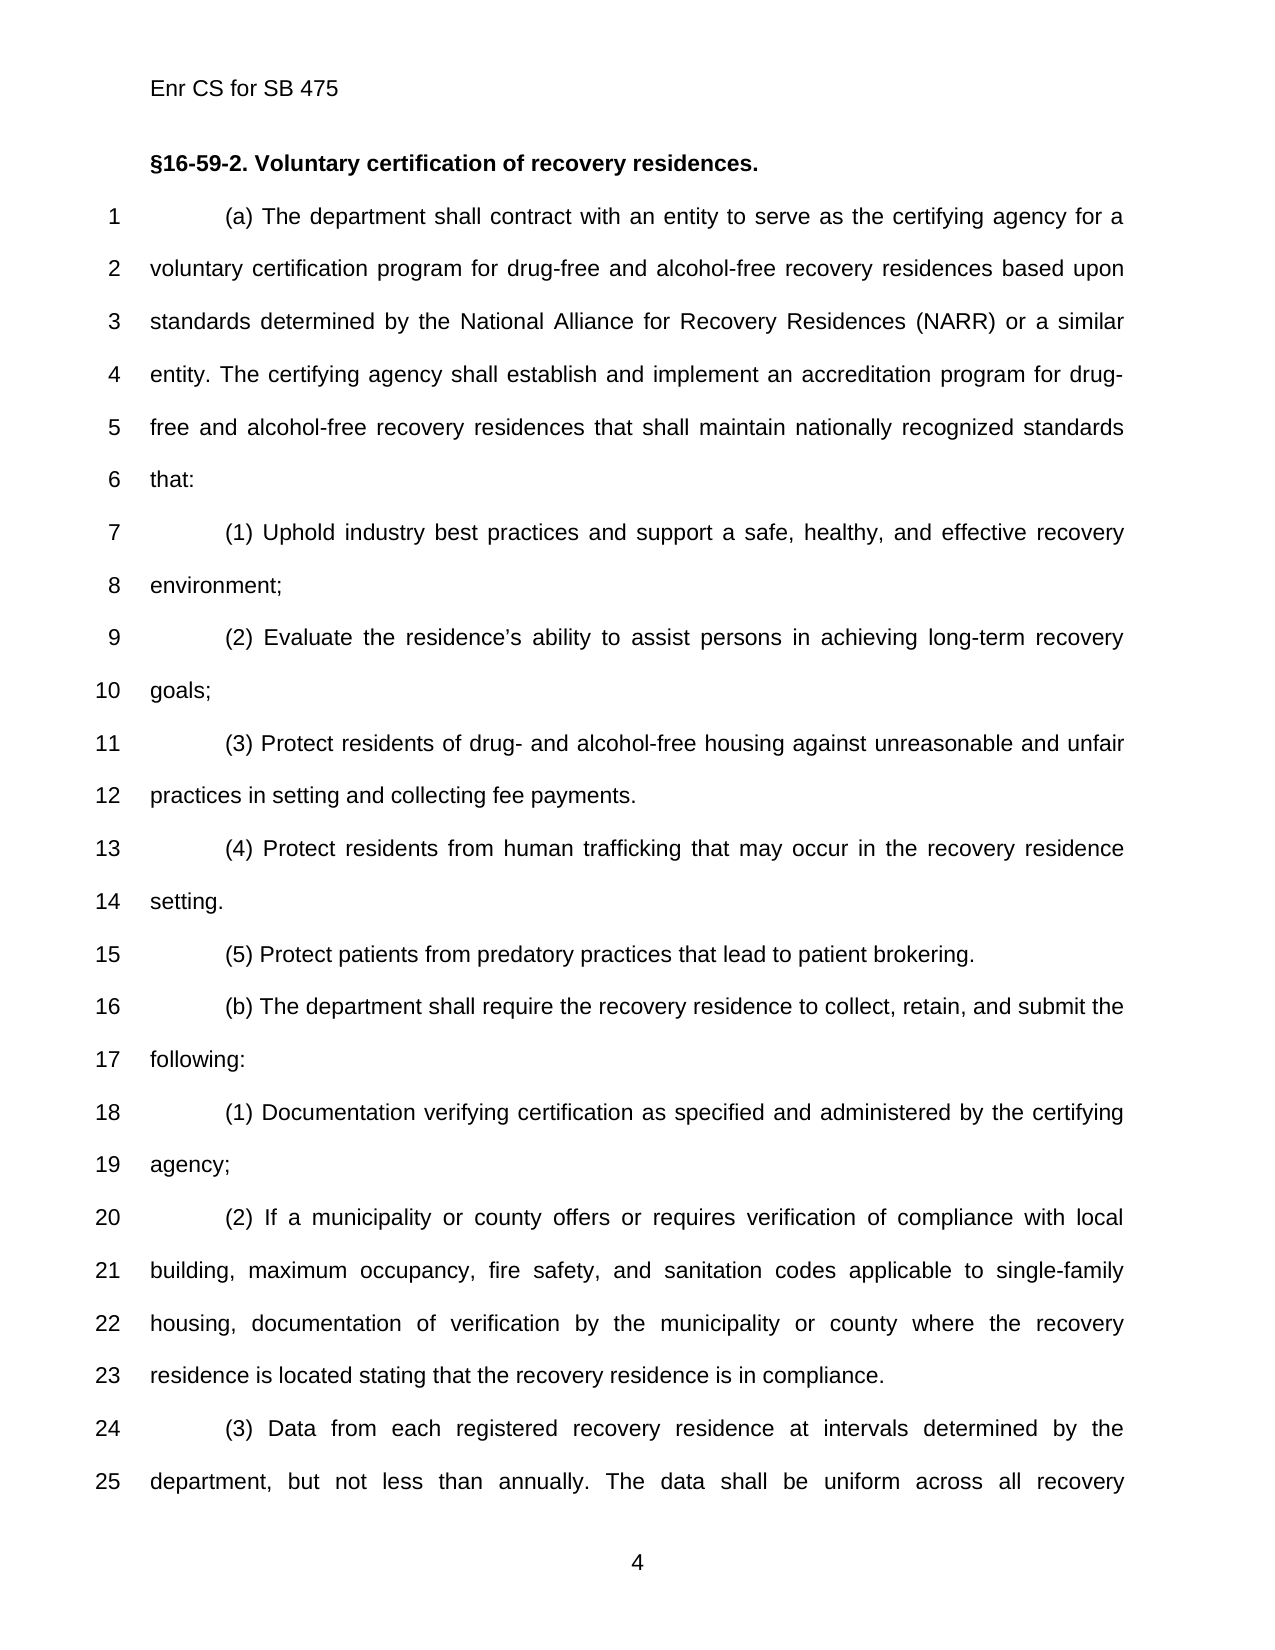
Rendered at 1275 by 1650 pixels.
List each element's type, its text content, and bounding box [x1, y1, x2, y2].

text (1) Documentation verifying certification as specified and administered by the certifying agency; [150, 1099, 1125, 1178]
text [150, 1415, 1125, 1494]
text (5) Protect patients from predatory practices that lead to patient brokering. [150, 941, 1125, 967]
text (1) Uphold industry best practices and support a safe, healthy, and effective recovery environment; [150, 519, 1125, 598]
text (b) The department shall require the recovery residence to collect, retain, and submit the following: [150, 993, 1125, 1072]
subtitle §16-59-2. Voluntary certification of recovery residences. [150, 150, 1125, 176]
text (4) Protect residents from human trafficking that may occur in the recovery residence setting. [150, 835, 1125, 914]
text (3) Protect residents of drug- and alcohol-free housing against unreasonable and unfair practices in setting and collecting fee payments. [150, 730, 1125, 809]
text (2) If a municipality or county offers or requires verification of compliance with local building, maximum occupancy, fire safety, and sanitation codes applicable to single-family housing, documentation of verification by the municipality or county where the recovery residence is located stating that the recovery residence is in compliance. [150, 1204, 1125, 1389]
text (a) The department shall contract with an entity to serve as the certifying agency for a voluntary certification program for drug-free and alcohol-free recovery residences based upon standards determined by the National Alliance for Recovery Residences (NARR) or a similar entity. The certifying agency shall establish and implement an accreditation program for drug-free and alcohol-free recovery residences that shall maintain nationally recognized standards that: [150, 203, 1125, 493]
text (2) Evaluate the residence’s ability to assist persons in achieving long-term recovery goals; [150, 624, 1125, 703]
